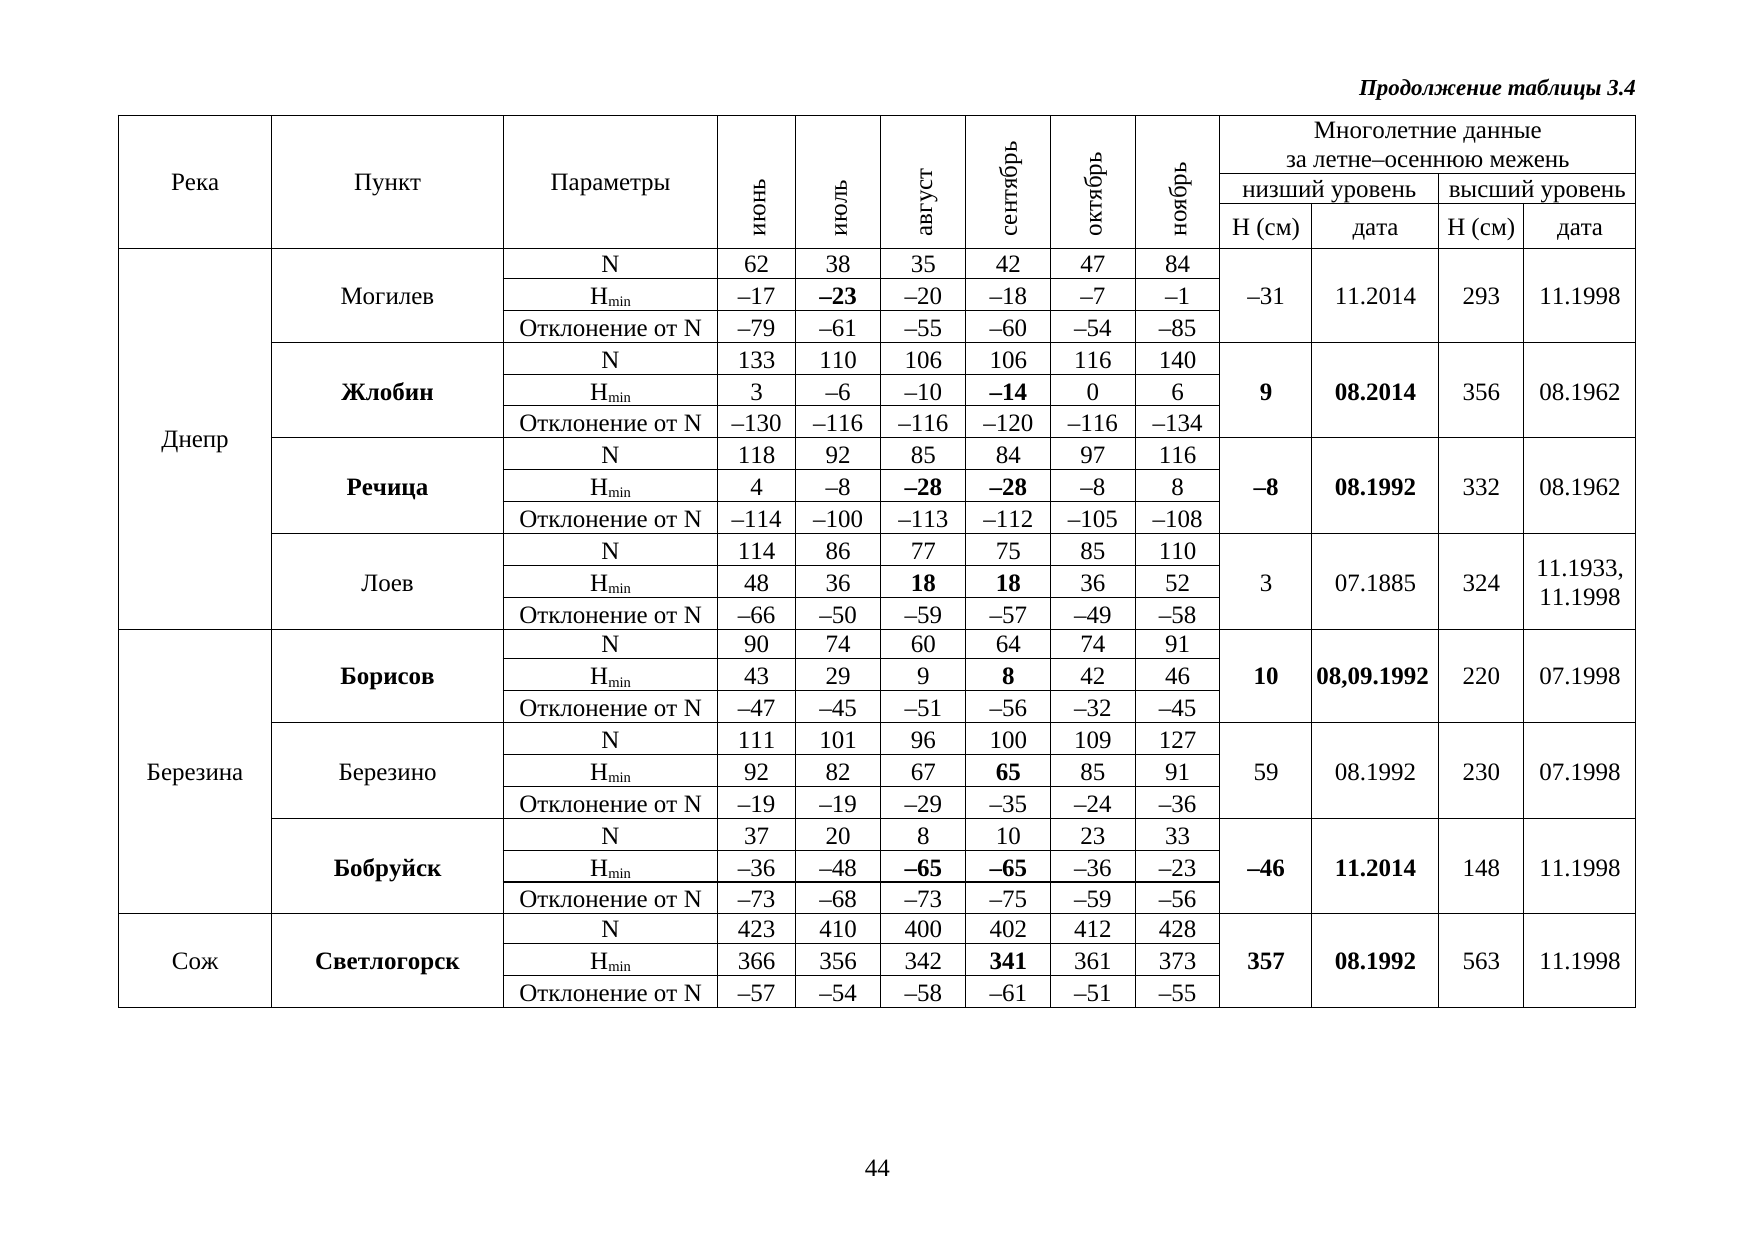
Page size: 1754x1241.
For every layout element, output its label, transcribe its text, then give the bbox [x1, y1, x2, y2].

table_cell –8 [1220, 438, 1311, 533]
table_cell 91 [1136, 630, 1219, 658]
table_cell Hmin [504, 375, 717, 405]
table_cell –46 [1220, 819, 1311, 913]
table_cell 18 [966, 566, 1050, 597]
table_cell 52 [1136, 566, 1219, 597]
table_cell –58 [881, 976, 965, 1007]
table_cell 36 [1051, 566, 1135, 597]
table_cell 35 [881, 249, 965, 278]
table_cell 332 [1439, 438, 1523, 533]
table_cell Бобруйск [272, 819, 503, 913]
table_cell 86 [796, 534, 880, 565]
table_cell –56 [1136, 883, 1219, 913]
table_cell 4 [718, 470, 795, 501]
table_header октябрь [1051, 116, 1135, 248]
table_cell 101 [796, 723, 880, 754]
table_cell 42 [1051, 659, 1135, 690]
table_cell –79 [718, 311, 795, 342]
table_cell 85 [1051, 755, 1135, 786]
table_cell –8 [796, 470, 880, 501]
table_cell 07.1998 [1524, 723, 1635, 818]
table_cell 38 [796, 249, 880, 278]
table_cell 423 [718, 914, 795, 943]
table_cell 74 [796, 630, 880, 658]
table_cell –59 [881, 598, 965, 628]
table_cell –105 [1051, 502, 1135, 533]
table_cell 08.1962 [1524, 343, 1635, 437]
table_cell дата [1312, 204, 1438, 248]
table_cell –48 [796, 851, 880, 881]
table_cell 11.1998 [1524, 914, 1635, 1007]
table_cell 357 [1220, 914, 1311, 1007]
table_cell –17 [718, 279, 795, 310]
table_cell 563 [1439, 914, 1523, 1007]
table_cell Борисов [272, 630, 503, 722]
table_cell 118 [718, 438, 795, 469]
table_cell 111 [718, 723, 795, 754]
table_cell –19 [718, 787, 795, 818]
table_cell 220 [1439, 630, 1523, 722]
table_cell 11.1933, 11.1998 [1524, 534, 1635, 628]
table_cell –7 [1051, 279, 1135, 310]
table_cell 85 [881, 438, 965, 469]
table_cell Hmin [504, 566, 717, 597]
table_cell –73 [881, 883, 965, 913]
table_cell –134 [1136, 406, 1219, 437]
table_cell –54 [1051, 311, 1135, 342]
table_cell –56 [966, 691, 1050, 722]
table_cell 91 [1136, 755, 1219, 786]
table_cell Лоев [272, 534, 503, 628]
table_cell 114 [718, 534, 795, 565]
table_cell Н (см) [1220, 204, 1311, 248]
table_cell –60 [966, 311, 1050, 342]
table_cell 42 [966, 249, 1050, 278]
table_cell N [504, 723, 717, 754]
table_cell –10 [881, 375, 965, 405]
table_cell 08.2014 [1312, 343, 1438, 437]
table_cell –66 [718, 598, 795, 628]
table_cell 400 [881, 914, 965, 943]
table_cell N [504, 438, 717, 469]
table_cell 96 [881, 723, 965, 754]
table_cell –29 [881, 787, 965, 818]
table_cell 11.1998 [1524, 819, 1635, 913]
table_cell Отклонение от N [504, 311, 717, 342]
table_header Пункт [272, 116, 503, 248]
table_cell –54 [796, 976, 880, 1007]
table_header август [881, 116, 965, 248]
table_cell 110 [796, 343, 880, 373]
table_cell 23 [1051, 819, 1135, 849]
table_cell 47 [1051, 249, 1135, 278]
table_cell –65 [966, 851, 1050, 881]
table_cell 341 [966, 944, 1050, 975]
table_cell –51 [881, 691, 965, 722]
table_cell Могилев [272, 249, 503, 342]
table_cell –112 [966, 502, 1050, 533]
table_cell низший уровень [1220, 174, 1438, 203]
table_cell 9 [881, 659, 965, 690]
table_cell Березино [272, 723, 503, 818]
table_cell Hmin [504, 279, 717, 310]
table_cell Hmin [504, 470, 717, 501]
table_cell –116 [881, 406, 965, 437]
table_cell –45 [1136, 691, 1219, 722]
table_cell Березина [119, 630, 271, 913]
table_cell –23 [1136, 851, 1219, 881]
table_cell 428 [1136, 914, 1219, 943]
table_cell Hmin [504, 659, 717, 690]
table_cell 84 [1136, 249, 1219, 278]
table_cell 293 [1439, 249, 1523, 342]
table_cell 60 [881, 630, 965, 658]
table_cell 127 [1136, 723, 1219, 754]
table_cell –24 [1051, 787, 1135, 818]
table_cell –14 [966, 375, 1050, 405]
table_cell –100 [796, 502, 880, 533]
table_cell 342 [881, 944, 965, 975]
table_cell Днепр [119, 249, 271, 628]
table_cell 65 [966, 755, 1050, 786]
table_cell N [504, 630, 717, 658]
table_cell N [504, 819, 717, 849]
table_cell 08.1992 [1312, 914, 1438, 1007]
table_cell 92 [796, 438, 880, 469]
table_cell –31 [1220, 249, 1311, 342]
table_cell 106 [966, 343, 1050, 373]
table_cell 29 [796, 659, 880, 690]
table_cell –47 [718, 691, 795, 722]
table_cell N [504, 534, 717, 565]
table_cell –8 [1051, 470, 1135, 501]
table_cell 324 [1439, 534, 1523, 628]
table_cell Отклонение от N [504, 598, 717, 628]
table_cell 20 [796, 819, 880, 849]
table_cell 410 [796, 914, 880, 943]
table_cell –18 [966, 279, 1050, 310]
table_cell Hmin [504, 755, 717, 786]
table_cell 84 [966, 438, 1050, 469]
table_cell 412 [1051, 914, 1135, 943]
table_cell 08.1992 [1312, 438, 1438, 533]
table_cell 75 [966, 534, 1050, 565]
table_cell –23 [796, 279, 880, 310]
table_cell 07.1998 [1524, 630, 1635, 722]
table_cell 08.1992 [1312, 723, 1438, 818]
table_cell 62 [718, 249, 795, 278]
table_cell Жлобин [272, 343, 503, 437]
table_cell –73 [718, 883, 795, 913]
table_cell –45 [796, 691, 880, 722]
table_cell 10 [966, 819, 1050, 849]
table_cell –35 [966, 787, 1050, 818]
table_cell Сож [119, 914, 271, 1007]
table_cell 148 [1439, 819, 1523, 913]
table_cell Отклонение от N [504, 691, 717, 722]
table_cell –113 [881, 502, 965, 533]
table_cell 46 [1136, 659, 1219, 690]
table_cell 43 [718, 659, 795, 690]
table_cell 8 [1136, 470, 1219, 501]
table_cell 64 [966, 630, 1050, 658]
table_cell –58 [1136, 598, 1219, 628]
table_cell –59 [1051, 883, 1135, 913]
table_cell 116 [1051, 343, 1135, 373]
table_cell N [504, 914, 717, 943]
table_cell 08.1962 [1524, 438, 1635, 533]
table_cell –68 [796, 883, 880, 913]
table_cell 11.2014 [1312, 249, 1438, 342]
table_cell –36 [1136, 787, 1219, 818]
table_cell Hmin [504, 851, 717, 881]
table_cell 10 [1220, 630, 1311, 722]
table_cell 74 [1051, 630, 1135, 658]
table_cell –50 [796, 598, 880, 628]
table_cell 140 [1136, 343, 1219, 373]
table_cell –6 [796, 375, 880, 405]
table_header июль [796, 116, 880, 248]
table_header Параметры [504, 116, 717, 248]
table_cell 59 [1220, 723, 1311, 818]
table_cell 90 [718, 630, 795, 658]
table_cell 106 [881, 343, 965, 373]
table_cell –120 [966, 406, 1050, 437]
table_cell –108 [1136, 502, 1219, 533]
table_cell –130 [718, 406, 795, 437]
table_cell 37 [718, 819, 795, 849]
table_header июнь [718, 116, 795, 248]
table_cell 77 [881, 534, 965, 565]
table_cell 356 [796, 944, 880, 975]
table_cell 18 [881, 566, 965, 597]
table_header Река [119, 116, 271, 248]
table_cell Hmin [504, 944, 717, 975]
table_cell 82 [796, 755, 880, 786]
table_cell 8 [966, 659, 1050, 690]
table_cell –1 [1136, 279, 1219, 310]
table_cell N [504, 343, 717, 373]
table_cell 109 [1051, 723, 1135, 754]
table_cell –20 [881, 279, 965, 310]
table_cell 48 [718, 566, 795, 597]
table_cell –61 [966, 976, 1050, 1007]
table_cell 356 [1439, 343, 1523, 437]
table_cell 85 [1051, 534, 1135, 565]
table_cell –32 [1051, 691, 1135, 722]
table_cell –57 [966, 598, 1050, 628]
table_cell 8 [881, 819, 965, 849]
table_cell –85 [1136, 311, 1219, 342]
table_cell –28 [881, 470, 965, 501]
table_cell –55 [1136, 976, 1219, 1007]
table_cell –75 [966, 883, 1050, 913]
table_cell –28 [966, 470, 1050, 501]
table_cell –61 [796, 311, 880, 342]
table_cell –114 [718, 502, 795, 533]
table_cell 67 [881, 755, 965, 786]
table_cell 402 [966, 914, 1050, 943]
table_cell –116 [1051, 406, 1135, 437]
table_cell –19 [796, 787, 880, 818]
table_cell –57 [718, 976, 795, 1007]
table_cell –116 [796, 406, 880, 437]
table_header ноябрь [1136, 116, 1219, 248]
table_cell Светлогорск [272, 914, 503, 1007]
table_cell –65 [881, 851, 965, 881]
table_header сентябрь [966, 116, 1050, 248]
table_cell 97 [1051, 438, 1135, 469]
table_cell Н (см) [1439, 204, 1523, 248]
table_cell высший уровень [1439, 174, 1635, 203]
table_cell Отклонение от N [504, 976, 717, 1007]
table_cell N [504, 249, 717, 278]
table_cell 08,09.1992 [1312, 630, 1438, 722]
table_cell –36 [1051, 851, 1135, 881]
table_cell Отклонение от N [504, 406, 717, 437]
table_cell 92 [718, 755, 795, 786]
table_cell 230 [1439, 723, 1523, 818]
table_cell дата [1524, 204, 1635, 248]
table_cell 36 [796, 566, 880, 597]
table_cell 0 [1051, 375, 1135, 405]
table_cell –55 [881, 311, 965, 342]
table_cell 361 [1051, 944, 1135, 975]
table_cell 3 [1220, 534, 1311, 628]
table_cell 6 [1136, 375, 1219, 405]
table_cell Речица [272, 438, 503, 533]
table_cell 07.1885 [1312, 534, 1438, 628]
table_cell –49 [1051, 598, 1135, 628]
table_cell 100 [966, 723, 1050, 754]
table_cell Отклонение от N [504, 787, 717, 818]
table_cell –36 [718, 851, 795, 881]
table_cell Отклонение от N [504, 502, 717, 533]
table_cell 366 [718, 944, 795, 975]
text Продолжение таблицы 3.4 [74, 74, 1636, 100]
table_cell 110 [1136, 534, 1219, 565]
table_cell 3 [718, 375, 795, 405]
table_cell 11.2014 [1312, 819, 1438, 913]
table_cell Отклонение от N [504, 883, 717, 913]
table_header Многолетние данные за летне–осеннюю межень [1220, 116, 1635, 173]
table_cell 133 [718, 343, 795, 373]
table_cell 33 [1136, 819, 1219, 849]
table_cell 373 [1136, 944, 1219, 975]
table_cell –51 [1051, 976, 1135, 1007]
table_cell 11.1998 [1524, 249, 1635, 342]
table_cell 9 [1220, 343, 1311, 437]
table_cell 116 [1136, 438, 1219, 469]
